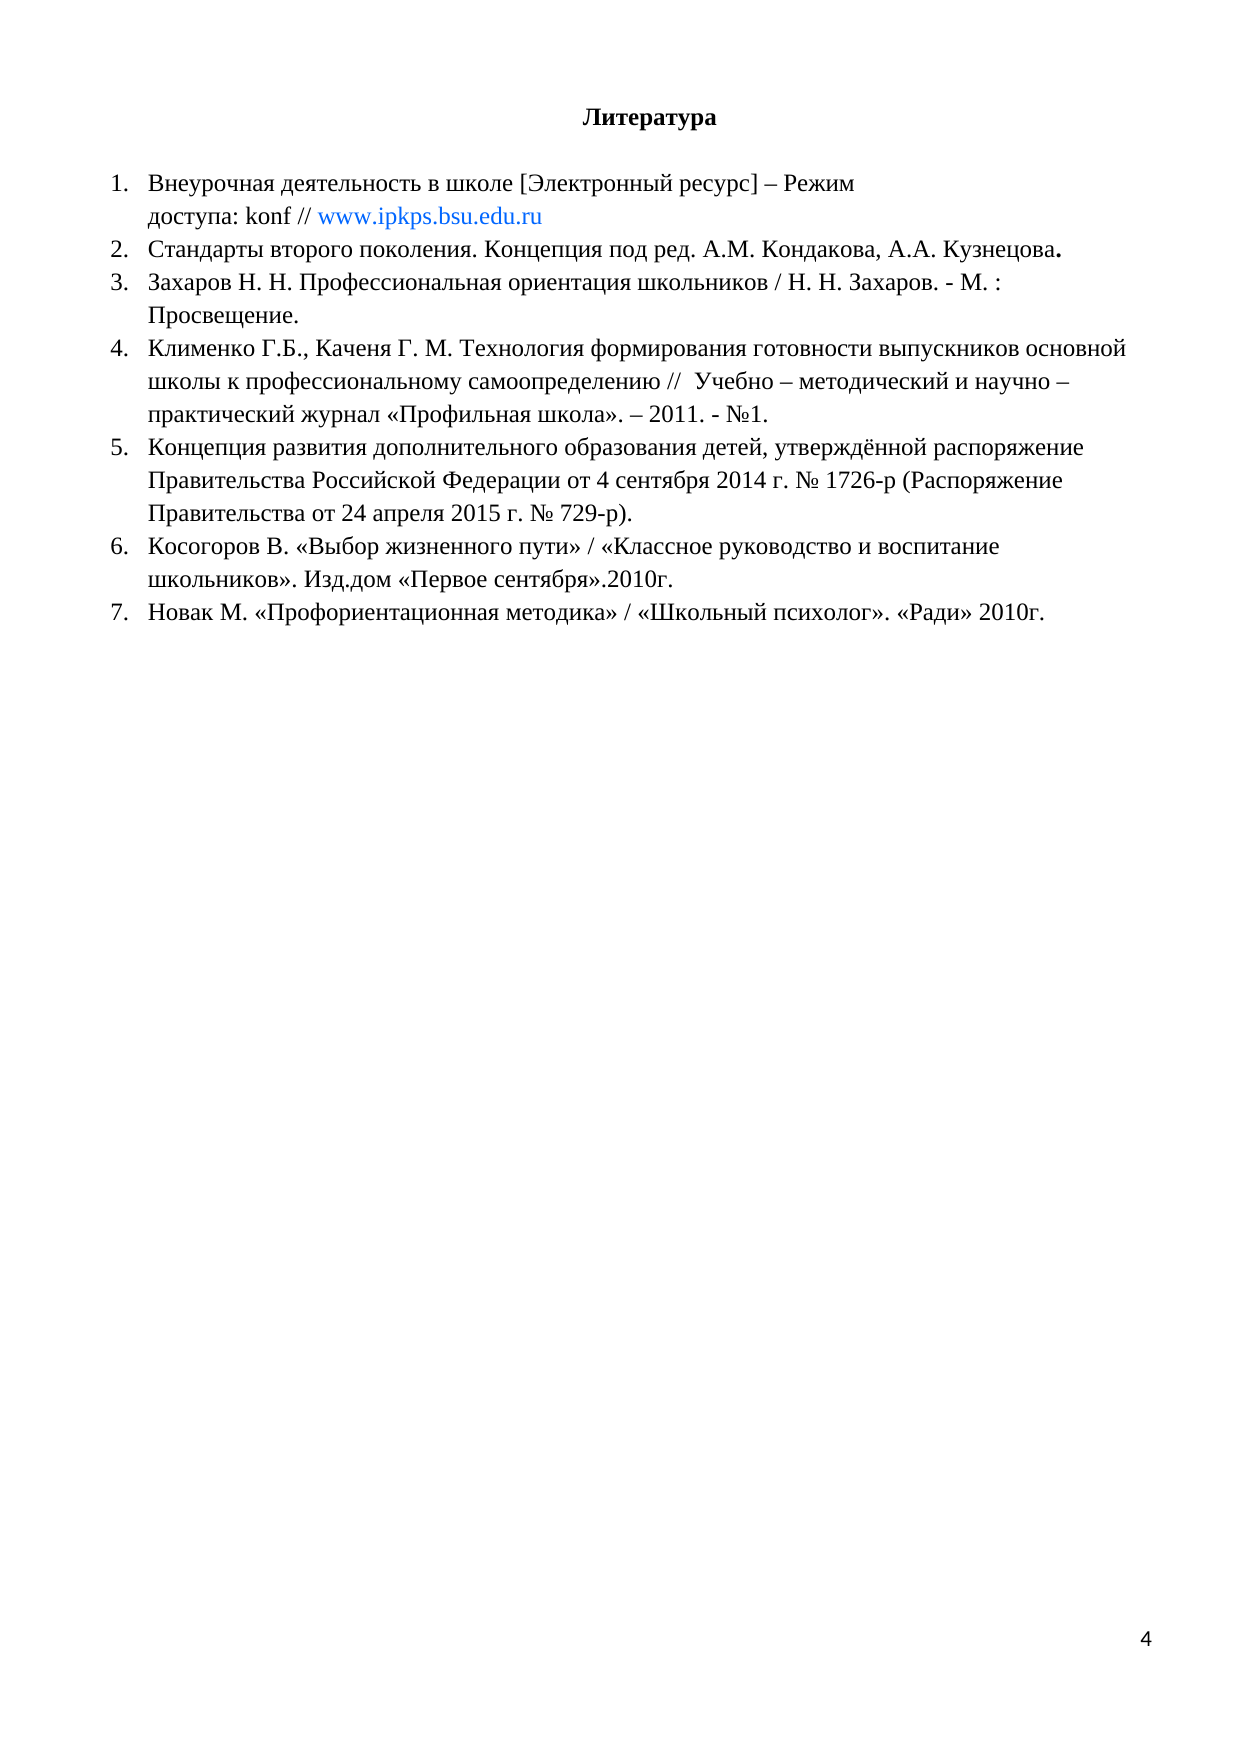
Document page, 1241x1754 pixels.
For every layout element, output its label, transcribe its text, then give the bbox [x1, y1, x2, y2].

text Литература [148, 102, 1152, 131]
list Косогоров В. «Выбор жизненного пути» / «Классное руководство и воспитание школьников». Изд.дом «Первое сентября».2010г. [110, 531, 1152, 593]
list Стандарты второго поколения. Концепция под ред. А.М. Кондакова, А.А. Кузнецова. [110, 234, 1152, 263]
list Новак М. «Профориентационная методика» / «Школьный психолог». «Ради» 2010г. [110, 597, 1152, 626]
list Концепция развития дополнительного образования детей, утверждённой распоряжение Правительства Российской Федерации от 4 сентября 2014 г. № 1726-р (Распоряжение Правительства от 24 апреля 2015 г. № 729-р). [110, 432, 1152, 527]
list Клименко Г.Б., Каченя Г. М. Технология формирования готовности выпускников основной школы к профессиональному самоопределению // Учебно – методический и научно – практический журнал «Профильная школа». – 2011. - №1. [110, 333, 1152, 428]
list Внеурочная деятельность в школе [Электронный ресурс] – Режим доступа: konf // www.ipkps.bsu.edu.ru [110, 168, 1152, 229]
list Захаров Н. Н. Профессиональная ориентация школьников / Н. Н. Захаров. - М. : Просвещение. [110, 267, 1152, 329]
